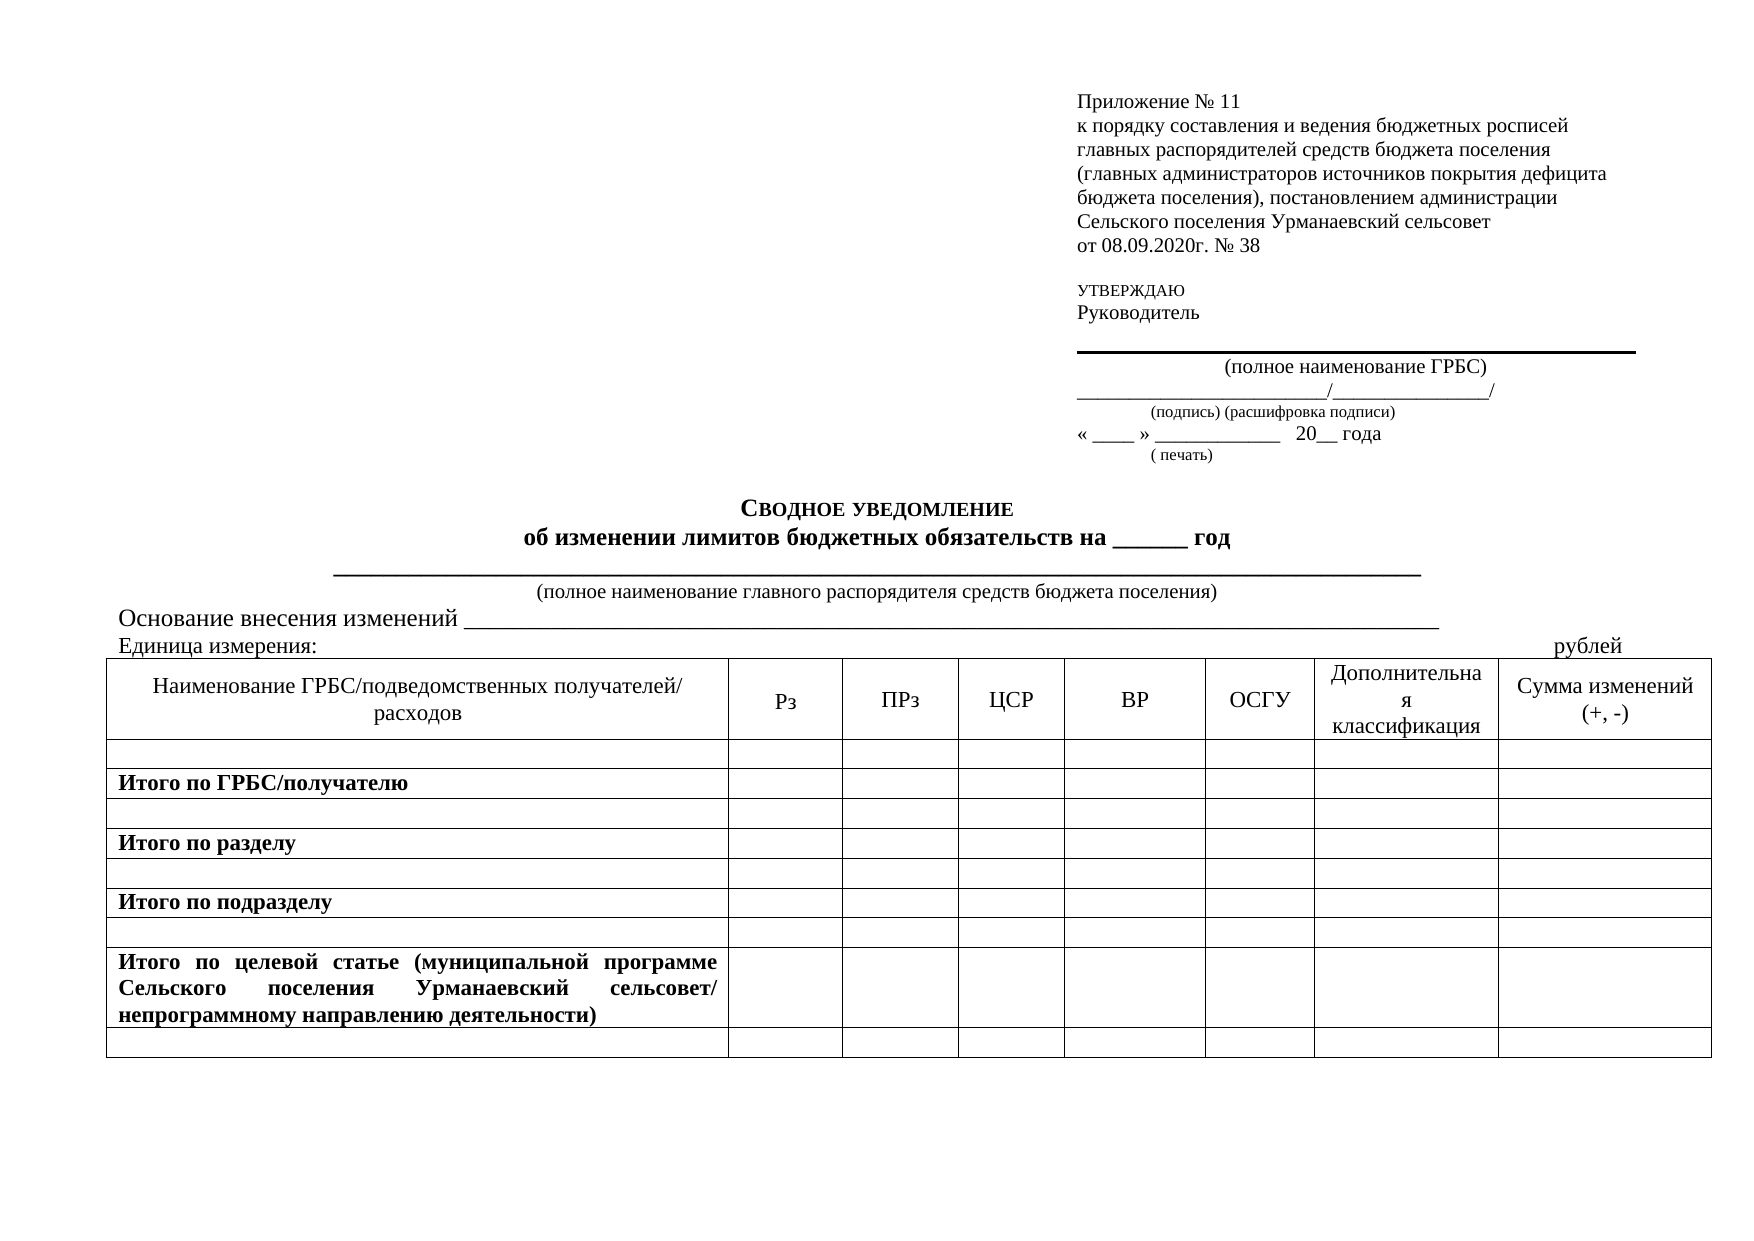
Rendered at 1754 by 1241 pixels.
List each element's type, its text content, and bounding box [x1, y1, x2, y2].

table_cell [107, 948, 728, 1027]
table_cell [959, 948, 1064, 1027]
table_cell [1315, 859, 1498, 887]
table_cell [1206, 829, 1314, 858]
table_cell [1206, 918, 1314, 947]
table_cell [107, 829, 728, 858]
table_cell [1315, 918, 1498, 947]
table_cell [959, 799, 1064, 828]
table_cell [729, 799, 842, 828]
text (полное наименование ГРБС) [118, 354, 1636, 378]
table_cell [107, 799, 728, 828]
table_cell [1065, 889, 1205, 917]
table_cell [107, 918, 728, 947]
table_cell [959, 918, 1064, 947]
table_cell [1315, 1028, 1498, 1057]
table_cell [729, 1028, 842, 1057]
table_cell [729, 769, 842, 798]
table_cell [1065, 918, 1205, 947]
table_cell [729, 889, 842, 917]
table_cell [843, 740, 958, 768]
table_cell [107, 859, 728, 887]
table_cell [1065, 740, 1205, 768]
text _______________________________________________________________________________________ [118, 550, 1636, 579]
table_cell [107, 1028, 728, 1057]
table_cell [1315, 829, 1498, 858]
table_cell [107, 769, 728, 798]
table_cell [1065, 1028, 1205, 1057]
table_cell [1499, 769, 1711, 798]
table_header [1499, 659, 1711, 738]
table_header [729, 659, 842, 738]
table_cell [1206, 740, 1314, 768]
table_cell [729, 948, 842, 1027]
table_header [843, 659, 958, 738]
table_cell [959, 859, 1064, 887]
text от 08.09.2020г. № 38 [1077, 233, 1636, 257]
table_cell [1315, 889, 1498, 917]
text к порядку составления и ведения бюджетных росписей главных распорядителей средств бюджета поселения (главных администраторов источников покрытия дефицита бюджета поселения), постановлением администрации Сельского поселения Урманаевский сельсовет [1077, 113, 1636, 233]
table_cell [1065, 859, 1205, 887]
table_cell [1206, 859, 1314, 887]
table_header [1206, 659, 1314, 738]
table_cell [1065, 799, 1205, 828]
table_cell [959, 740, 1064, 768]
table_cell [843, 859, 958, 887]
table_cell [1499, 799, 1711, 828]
text об изменении лимитов бюджетных обязательств на ______ год [118, 522, 1636, 550]
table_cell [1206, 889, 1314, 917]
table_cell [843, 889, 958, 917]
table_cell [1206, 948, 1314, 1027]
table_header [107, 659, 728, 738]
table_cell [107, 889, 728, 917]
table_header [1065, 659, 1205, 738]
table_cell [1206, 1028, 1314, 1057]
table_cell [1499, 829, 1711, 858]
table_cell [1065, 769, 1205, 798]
text ( печать) [1077, 445, 1636, 464]
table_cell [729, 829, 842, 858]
text УТВЕРЖДАЮ [1003, 281, 1636, 300]
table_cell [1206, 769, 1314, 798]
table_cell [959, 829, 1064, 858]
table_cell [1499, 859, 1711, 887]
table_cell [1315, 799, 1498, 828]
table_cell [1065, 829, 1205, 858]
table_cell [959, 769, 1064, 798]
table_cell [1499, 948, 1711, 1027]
text ________________________/_______________/ [1077, 378, 1636, 402]
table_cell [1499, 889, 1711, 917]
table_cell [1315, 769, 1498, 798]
text (полное наименование главного распорядителя средств бюджета поселения) [118, 579, 1636, 603]
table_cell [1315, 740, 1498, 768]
text Единица измерения: рублей [118, 632, 1636, 658]
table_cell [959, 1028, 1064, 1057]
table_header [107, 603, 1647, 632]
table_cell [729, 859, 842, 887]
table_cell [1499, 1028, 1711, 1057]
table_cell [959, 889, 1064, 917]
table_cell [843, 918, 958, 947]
text Сводное уведомление [118, 493, 1636, 522]
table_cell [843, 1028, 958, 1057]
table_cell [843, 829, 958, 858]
text « ____ » ____________ 20__ года [1003, 421, 1636, 445]
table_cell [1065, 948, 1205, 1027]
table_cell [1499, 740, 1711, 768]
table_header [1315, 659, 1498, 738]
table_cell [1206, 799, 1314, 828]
text (подпись) (расшифровка подписи) [1077, 402, 1636, 421]
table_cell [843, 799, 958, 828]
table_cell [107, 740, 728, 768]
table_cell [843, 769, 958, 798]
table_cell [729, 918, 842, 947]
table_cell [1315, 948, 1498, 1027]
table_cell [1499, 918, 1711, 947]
text Приложение № 11 [118, 89, 1636, 113]
text Руководитель [1077, 300, 1636, 324]
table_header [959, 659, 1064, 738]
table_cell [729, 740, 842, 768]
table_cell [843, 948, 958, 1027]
